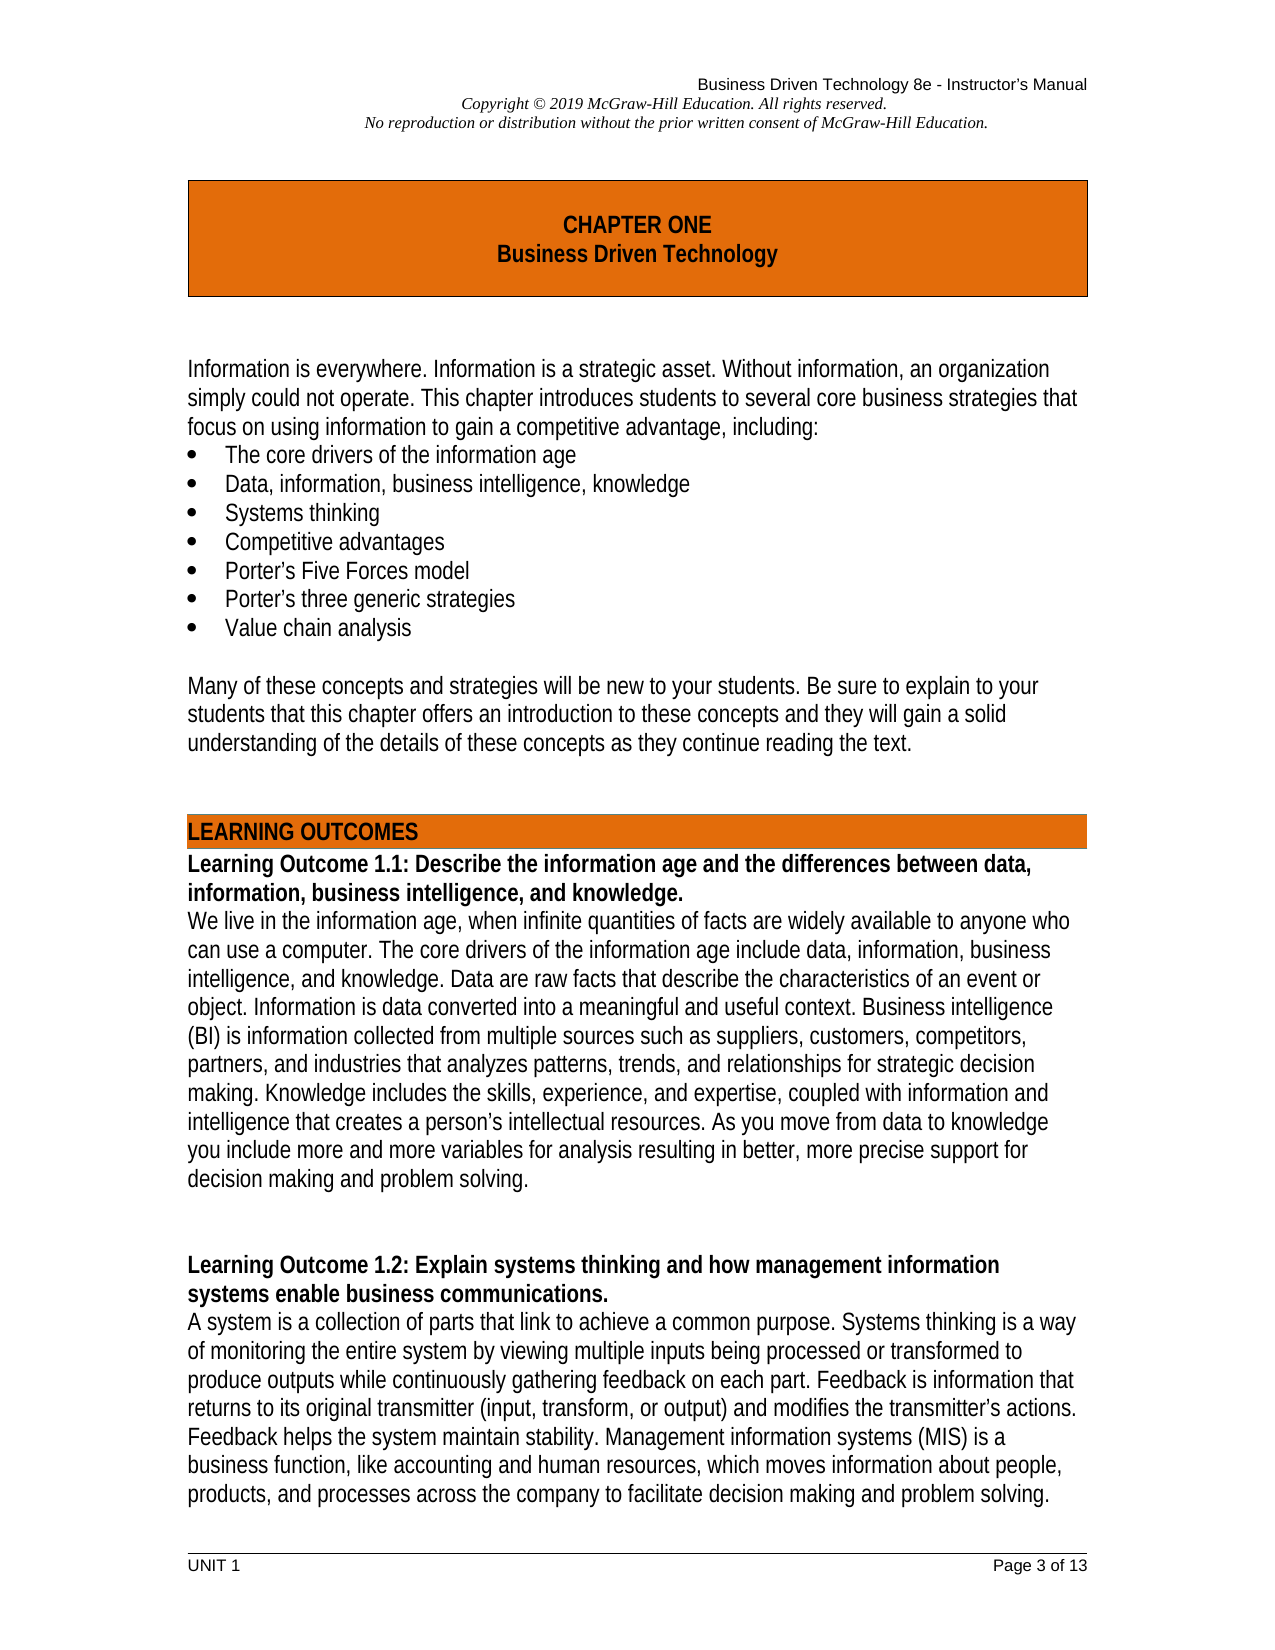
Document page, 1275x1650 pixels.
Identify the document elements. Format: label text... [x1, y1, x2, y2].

text Learning Outcome 1.1: Describe the information age and the differences between data, information, business intelligence, and knowledge. [187, 849, 1087, 906]
list Systems thinking [187, 498, 1087, 527]
text Many of these concepts and strategies will be new to your students. Be sure to explain to your students that this chapter offers an introduction to these concepts and they will gain a solid understanding of the details of these concepts as they continue reading the text. [187, 671, 1087, 757]
text Information is everywhere. Information is a strategic asset. Without information, an organization simply could not operate. This chapter introduces students to several core business strategies that focus on using information to gain a competitive advantage, including: [187, 354, 1087, 440]
list Value chain analysis [187, 613, 1087, 642]
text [187, 1307, 1087, 1508]
text LEARNING OUTCOMES [187, 815, 1087, 849]
list Data, information, business intelligence, knowledge [187, 469, 1087, 498]
list Porter’s Five Forces model [187, 556, 1087, 584]
list The core drivers of the information age [187, 440, 1087, 469]
list Porter’s three generic strategies [187, 584, 1087, 613]
table_header CHAPTER ONE Business Driven Technology [189, 181, 1087, 296]
list Competitive advantages [187, 527, 1087, 556]
text We live in the information age, when infinite quantities of facts are widely available to anyone who can use a computer. The core drivers of the information age include data, information, business intelligence, and knowledge. Data are raw facts that describe the characteristics of an event or object. Information is data converted into a meaningful and useful context. Business intelligence (BI) is information collected from multiple sources such as suppliers, customers, competitors, partners, and industries that analyzes patterns, trends, and relationships for strategic decision making. Knowledge includes the skills, experience, and expertise, coupled with information and intelligence that creates a person’s intellectual resources. As you move from data to knowledge you include more and more variables for analysis resulting in better, more precise support for decision making and problem solving. [187, 906, 1087, 1193]
text Learning Outcome 1.2: Explain systems thinking and how management information systems enable business communications. [187, 1250, 1087, 1307]
